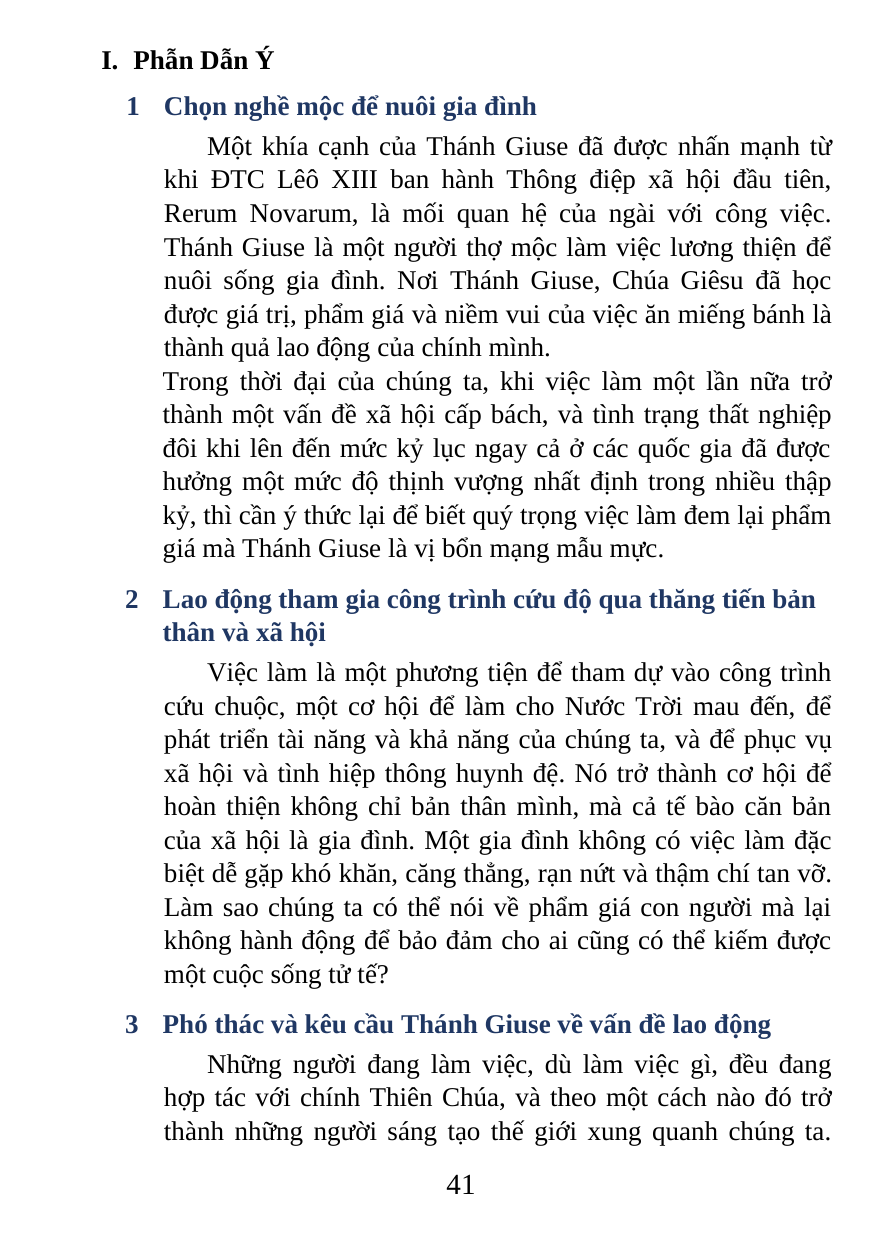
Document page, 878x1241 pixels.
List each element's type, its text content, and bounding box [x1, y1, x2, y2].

subtitle Phó thác và kêu cầu Thánh Giuse về vấn đề lao động [125, 1008, 833, 1039]
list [164, 1048, 833, 1146]
list Việc làm là một phương tiện để tham dự vào công trình cứu chuộc, một cơ hội để làm cho Nước Trời mau đến, để phát triển tài năng và khả năng của chúng ta, và để phục vụ xã hội và tình hiệp thông huynh đệ. Nó trở thành cơ hội để hoàn thiện không chỉ bản thân mình, mà cả tế bào căn bản của xã hội là gia đình. Một gia đình không có việc làm đặc biệt dễ gặp khó khăn, căng thẳng, rạn nứt và thậm chí tan vỡ. Làm sao chúng ta có thể nói về phẩm giá con người mà lại không hành động để bảo đảm cho ai cũng có thể kiếm được một cuộc sống tử tế? [164, 656, 833, 989]
list Trong thời đại của chúng ta, khi việc làm một lần nữa trở thành một vấn đề xã hội cấp bách, và tình trạng thất nghiệp đôi khi lên đến mức kỷ lục ngay cả ở các quốc gia đã được hưởng một mức độ thịnh vượng nhất định trong nhiều thập kỷ, thì cần ý thức lại để biết quý trọng việc làm đem lại phẩm giá mà Thánh Giuse là vị bổn mạng mẫu mực. [162, 365, 833, 564]
subtitle Chọn nghề mộc để nuôi gia đình [126, 90, 833, 121]
list Một khía cạnh của Thánh Giuse đã được nhấn mạnh từ khi ĐTC Lêô XIII ban hành Thông điệp xã hội đầu tiên, Rerum Novarum, là mối quan hệ của ngài với công việc. Thánh Giuse là một người thợ mộc làm việc lương thiện để nuôi sống gia đình. Nơi Thánh Giuse, Chúa Giêsu đã học được giá trị, phẩm giá và niềm vui của việc ăn miếng bánh là thành quả lao động của chính mình. [164, 130, 833, 362]
subtitle Lao động tham gia công trình cứu độ qua thăng tiến bản thân và xã hội [125, 583, 833, 647]
subtitle Phẫn Dẫn Ý [118, 44, 833, 75]
